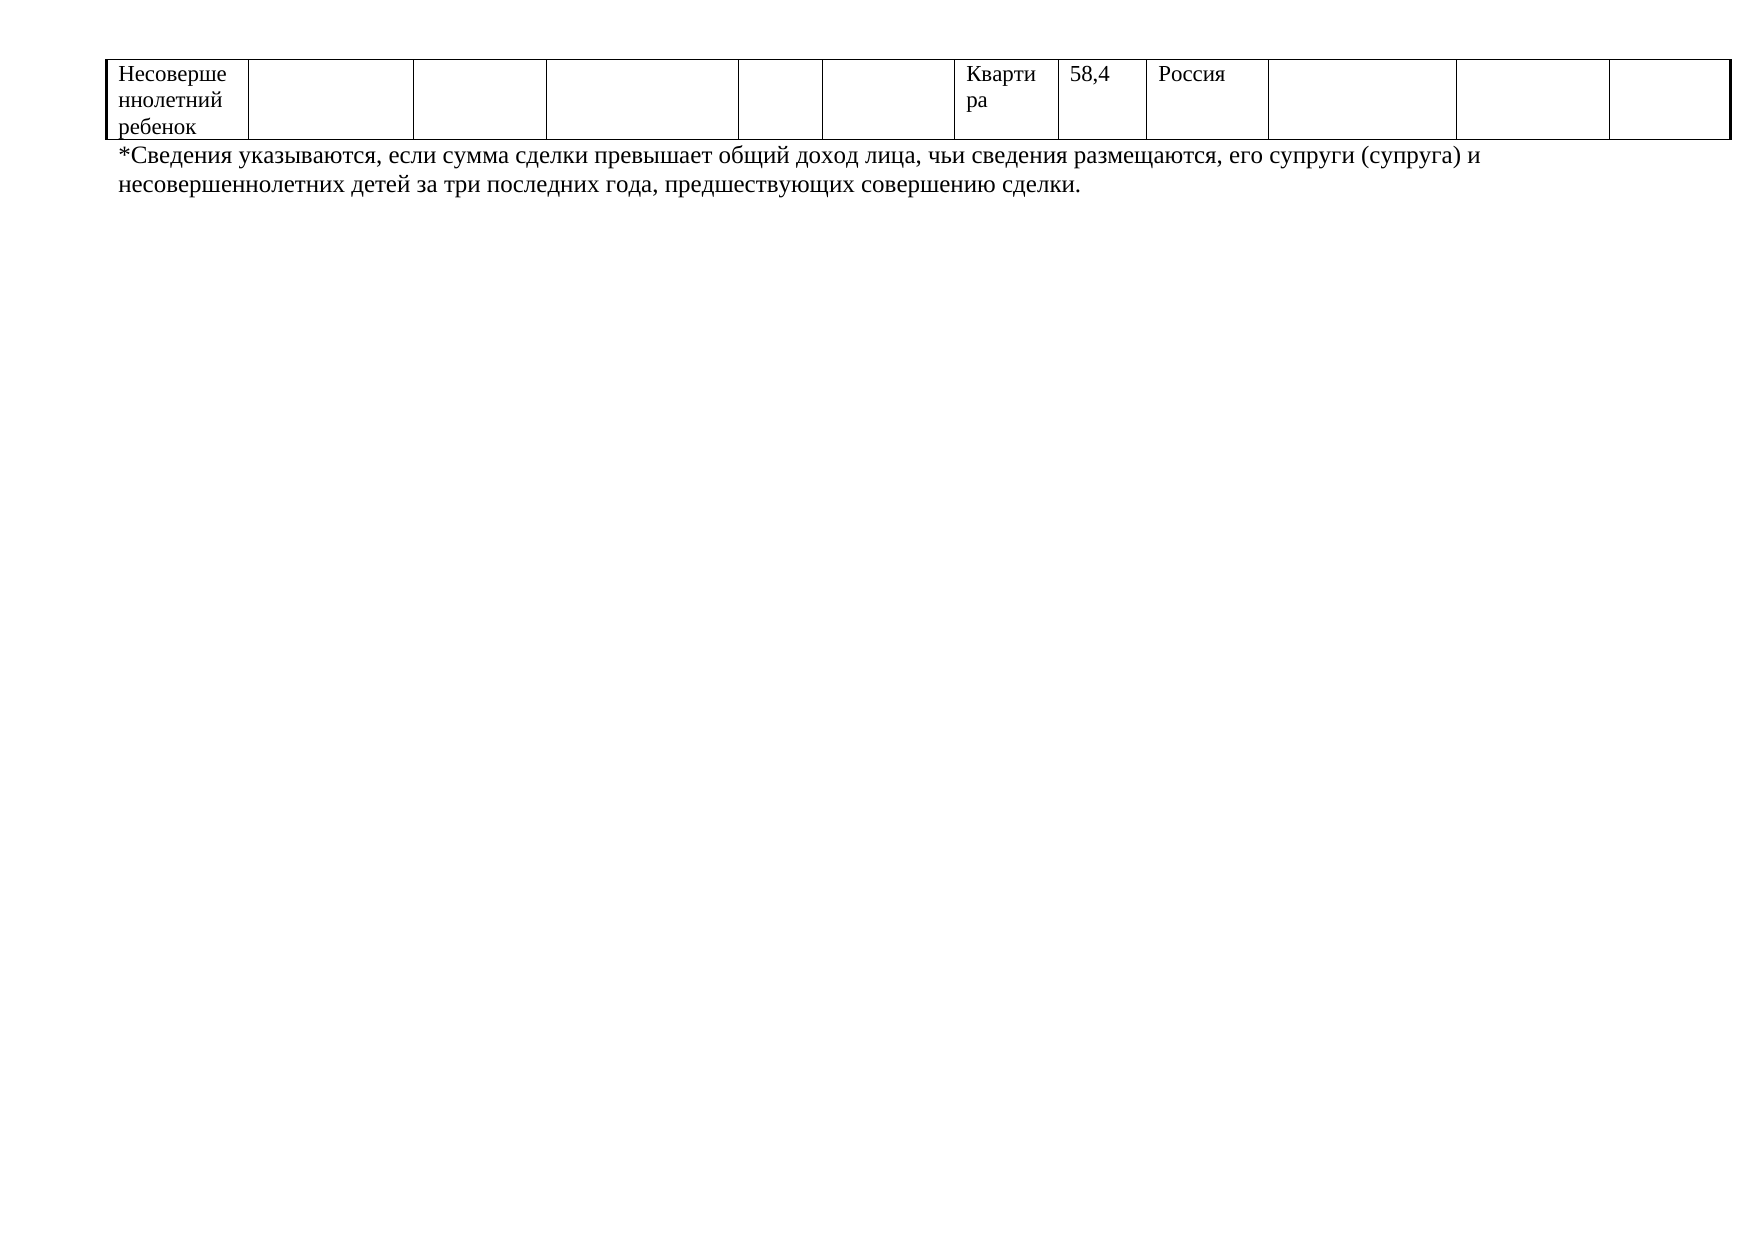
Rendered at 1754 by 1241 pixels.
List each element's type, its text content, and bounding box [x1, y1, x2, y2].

table_cell [1269, 60, 1456, 139]
table_cell 58,4 [1059, 60, 1146, 139]
table_cell Россия [1147, 60, 1268, 139]
table_cell [1610, 60, 1729, 139]
table_cell [823, 60, 954, 139]
table_cell Квартира [955, 60, 1058, 139]
table_cell [739, 60, 822, 139]
table_cell [547, 60, 738, 139]
table_cell [249, 60, 413, 139]
table_cell [1457, 60, 1609, 139]
table_cell [414, 60, 546, 139]
text *Сведения указываются, если сумма сделки превышает общий доход лица, чьи сведения размещаются, его супруги (супруга) и несовершеннолетних детей за три последних года, предшествующих совершению сделки. [118, 140, 1695, 198]
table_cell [108, 60, 248, 139]
